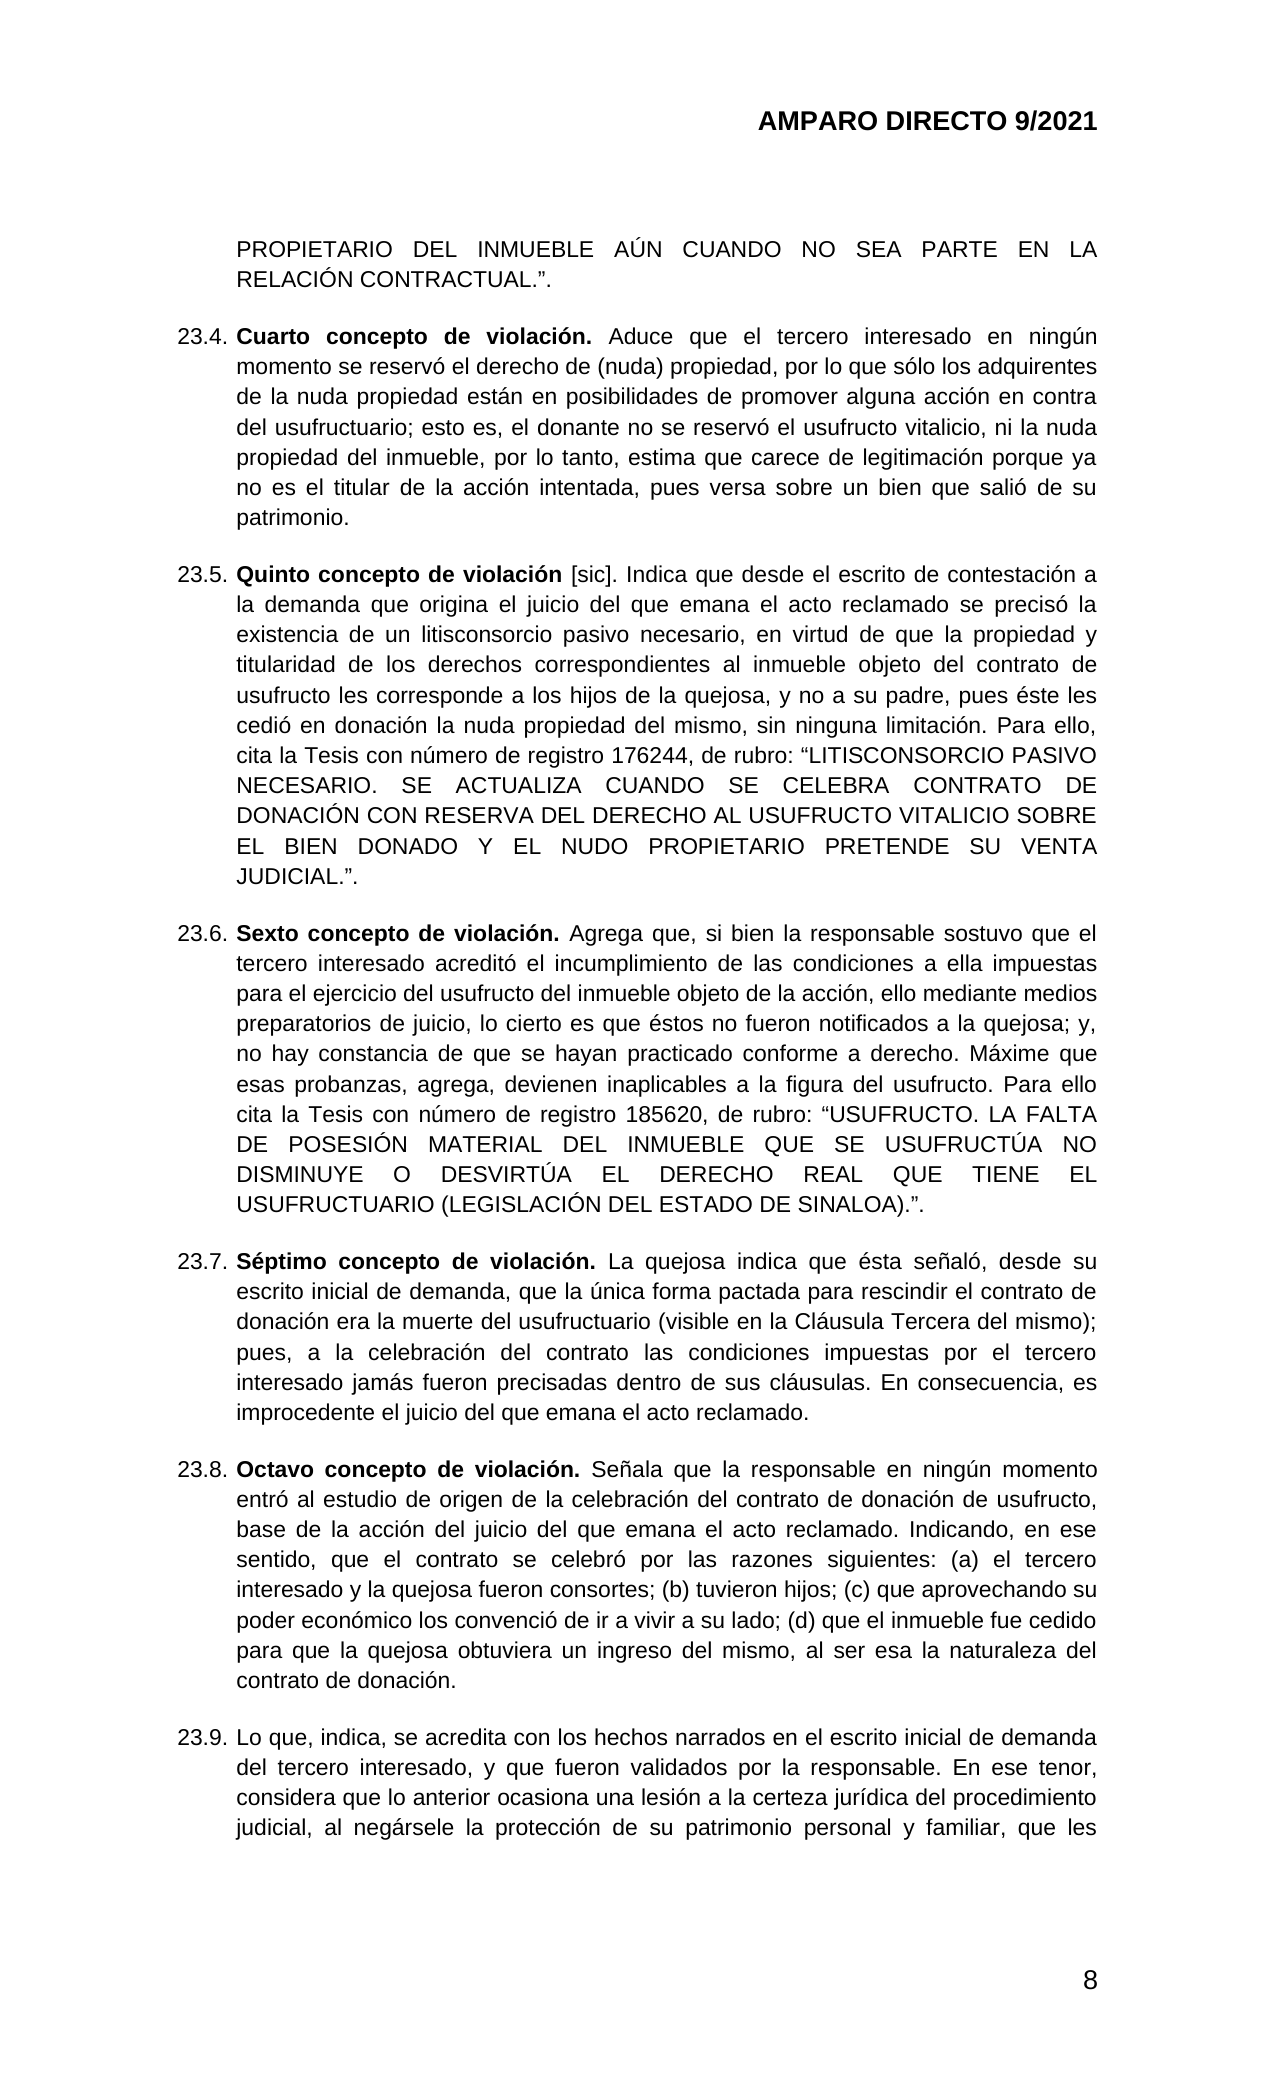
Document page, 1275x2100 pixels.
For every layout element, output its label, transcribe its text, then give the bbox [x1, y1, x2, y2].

list Quinto concepto de violación [sic]. Indica que desde el escrito de contestación a la demanda que origina el juicio del que emana el acto reclamado se precisó la existencia de un litisconsorcio pasivo necesario, en virtud de que la propiedad y titularidad de los derechos correspondientes al inmueble objeto del contrato de usufructo les corresponde a los hijos de la quejosa, y no a su padre, pues éste les cedió en donación la nuda propiedad del mismo, sin ninguna limitación. Para ello, cita la Tesis con número de registro 176244, de rubro: “LITISCONSORCIO PASIVO NECESARIO. SE ACTUALIZA CUANDO SE CELEBRA CONTRATO DE DONACIÓN CON RESERVA DEL DERECHO AL USUFRUCTO VITALICIO SOBRE EL BIEN DONADO Y EL NUDO PROPIETARIO PRETENDE SU VENTA JUDICIAL.”. [177, 561, 1098, 889]
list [177, 236, 1098, 293]
list Cuarto concepto de violación. Aduce que el tercero interesado en ningún momento se reservó el derecho de (nuda) propiedad, por lo que sólo los adquirentes de la nuda propiedad están en posibilidades de promover alguna acción en contra del usufructuario; esto es, el donante no se reservó el usufructo vitalicio, ni la nuda propiedad del inmueble, por lo tanto, estima que carece de legitimación porque ya no es el titular de la acción intentada, pues versa sobre un bien que salió de su patrimonio. [177, 323, 1098, 531]
list Octavo concepto de violación. Señala que la responsable en ningún momento entró al estudio de origen de la celebración del contrato de donación de usufructo, base de la acción del juicio del que emana el acto reclamado. Indicando, en ese sentido, que el contrato se celebró por las razones siguientes: (a) el tercero interesado y la quejosa fueron consortes; (b) tuvieron hijos; (c) que aprovechando su poder económico los convenció de ir a vivir a su lado; (d) que el inmueble fue cedido para que la quejosa obtuviera un ingreso del mismo, al ser esa la naturaleza del contrato de donación. [177, 1456, 1098, 1693]
list Sexto concepto de violación. Agrega que, si bien la responsable sostuvo que el tercero interesado acreditó el incumplimiento de las condiciones a ella impuestas para el ejercicio del usufructo del inmueble objeto de la acción, ello mediante medios preparatorios de juicio, lo cierto es que éstos no fueron notificados a la quejosa; y, no hay constancia de que se hayan practicado conforme a derecho. Máxime que esas probanzas, agrega, devienen inaplicables a la figura del usufructo. Para ello cita la Tesis con número de registro 185620, de rubro: “USUFRUCTO. LA FALTA DE POSESIÓN MATERIAL DEL INMUEBLE QUE SE USUFRUCTÚA NO DISMINUYE O DESVIRTÚA EL DERECHO REAL QUE TIENE EL USUFRUCTUARIO (LEGISLACIÓN DEL ESTADO DE SINALOA).”. [177, 919, 1098, 1218]
list Séptimo concepto de violación. La quejosa indica que ésta señaló, desde su escrito inicial de demanda, que la única forma pactada para rescindir el contrato de donación era la muerte del usufructuario (visible en la Cláusula Tercera del mismo); pues, a la celebración del contrato las condiciones impuestas por el tercero interesado jamás fueron precisadas dentro de sus cláusulas. En consecuencia, es improcedente el juicio del que emana el acto reclamado. [177, 1248, 1098, 1425]
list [177, 1723, 1098, 1841]
